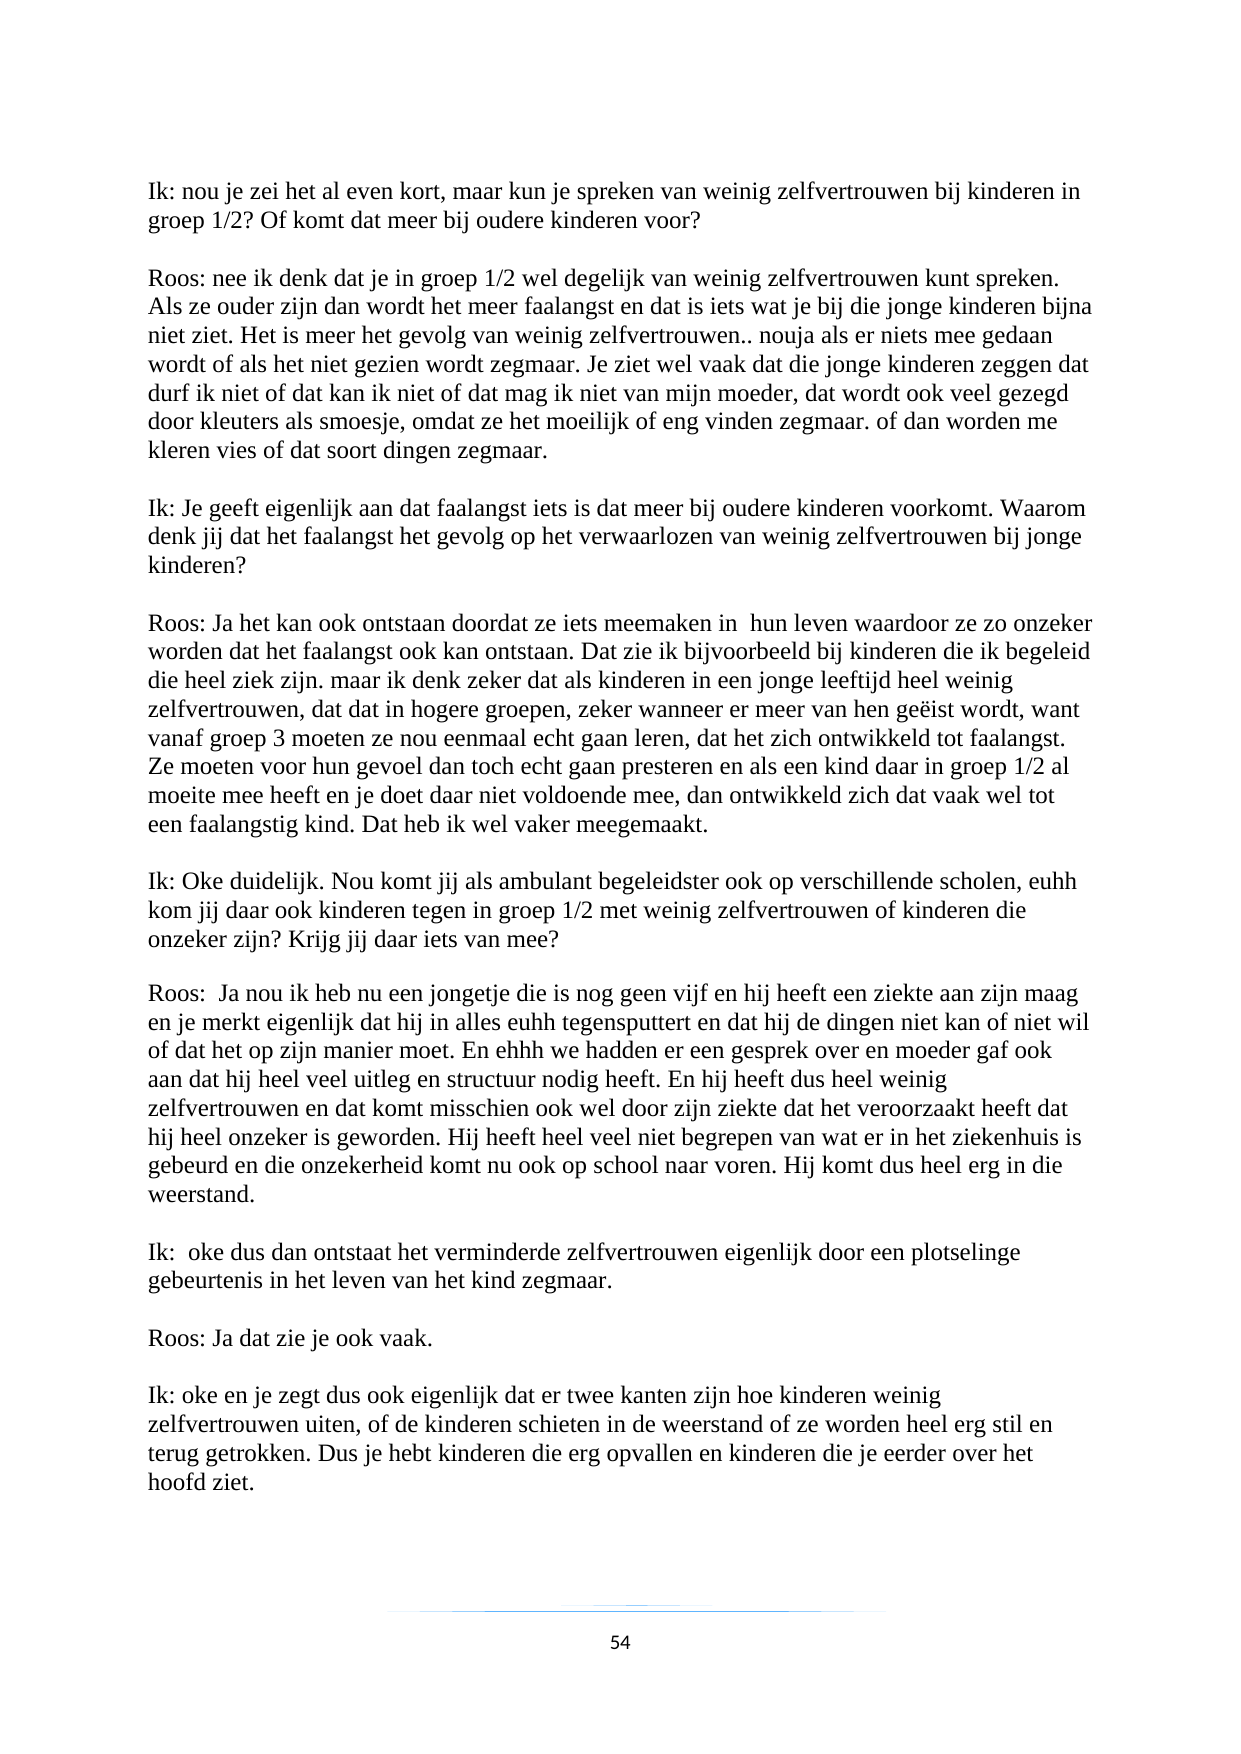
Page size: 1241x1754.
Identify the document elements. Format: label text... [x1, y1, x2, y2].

text Roos: Ja dat zie je ook vaak. [148, 1323, 1093, 1352]
text Ik: Je geeft eigenlijk aan dat faalangst iets is dat meer bij oudere kinderen voorkomt. Waarom denk jij dat het faalangst het gevolg op het verwaarlozen van weinig zelfvertrouwen bij jonge kinderen? [148, 493, 1093, 579]
text Roos: nee ik denk dat je in groep 1/2 wel degelijk van weinig zelfvertrouwen kunt spreken. Als ze ouder zijn dan wordt het meer faalangst en dat is iets wat je bij die jonge kinderen bijna niet ziet. Het is meer het gevolg van weinig zelfvertrouwen.. nouja als er niets mee gedaan wordt of als het niet gezien wordt zegmaar. Je ziet wel vaak dat die jonge kinderen zeggen dat durf ik niet of dat kan ik niet of dat mag ik niet van mijn moeder, dat wordt ook veel gezegd door kleuters als smoesje, omdat ze het moeilijk of eng vinden zegmaar. of dan worden me kleren vies of dat soort dingen zegmaar. [148, 263, 1093, 464]
text Roos: Ja nou ik heb nu een jongetje die is nog geen vijf en hij heeft een ziekte aan zijn maag en je merkt eigenlijk dat hij in alles euhh tegensputtert en dat hij de dingen niet kan of niet wil of dat het op zijn manier moet. En ehhh we hadden er een gesprek over en moeder gaf ook aan dat hij heel veel uitleg en structuur nodig heeft. En hij heeft dus heel weinig zelfvertrouwen en dat komt misschien ook wel door zijn ziekte dat het veroorzaakt heeft dat hij heel onzeker is geworden. Hij heeft heel veel niet begrepen van wat er in het ziekenhuis is gebeurd en die onzekerheid komt nu ook op school naar voren. Hij komt dus heel erg in die weerstand. [148, 978, 1093, 1208]
text Ik: oke en je zegt dus ook eigenlijk dat er twee kanten zijn hoe kinderen weinig zelfvertrouwen uiten, of de kinderen schieten in de weerstand of ze worden heel erg stil en terug getrokken. Dus je hebt kinderen die erg opvallen en kinderen die je eerder over het hoofd ziet. [148, 1381, 1093, 1496]
text Ik: Oke duidelijk. Nou komt jij als ambulant begeleidster ook op verschillende scholen, euhh kom jij daar ook kinderen tegen in groep 1/2 met weinig zelfvertrouwen of kinderen die onzeker zijn? Krijg jij daar iets van mee? [148, 866, 1093, 953]
text Ik: nou je zei het al even kort, maar kun je spreken van weinig zelfvertrouwen bij kinderen in groep 1/2? Of komt dat meer bij oudere kinderen voor? [148, 176, 1093, 234]
text Roos: Ja het kan ook ontstaan doordat ze iets meemaken in hun leven waardoor ze zo onzeker worden dat het faalangst ook kan ontstaan. Dat zie ik bijvoorbeeld bij kinderen die ik begeleid die heel ziek zijn. maar ik denk zeker dat als kinderen in een jonge leeftijd heel weinig zelfvertrouwen, dat dat in hogere groepen, zeker wanneer er meer van hen geëist wordt, want vanaf groep 3 moeten ze nou eenmaal echt gaan leren, dat het zich ontwikkeld tot faalangst. Ze moeten voor hun gevoel dan toch echt gaan presteren en als een kind daar in groep 1/2 al moeite mee heeft en je doet daar niet voldoende mee, dan ontwikkeld zich dat vaak wel tot een faalangstig kind. Dat heb ik wel vaker meegemaakt. [148, 608, 1093, 838]
text Ik: oke dus dan ontstaat het verminderde zelfvertrouwen eigenlijk door een plotselinge gebeurtenis in het leven van het kind zegmaar. [148, 1237, 1093, 1294]
